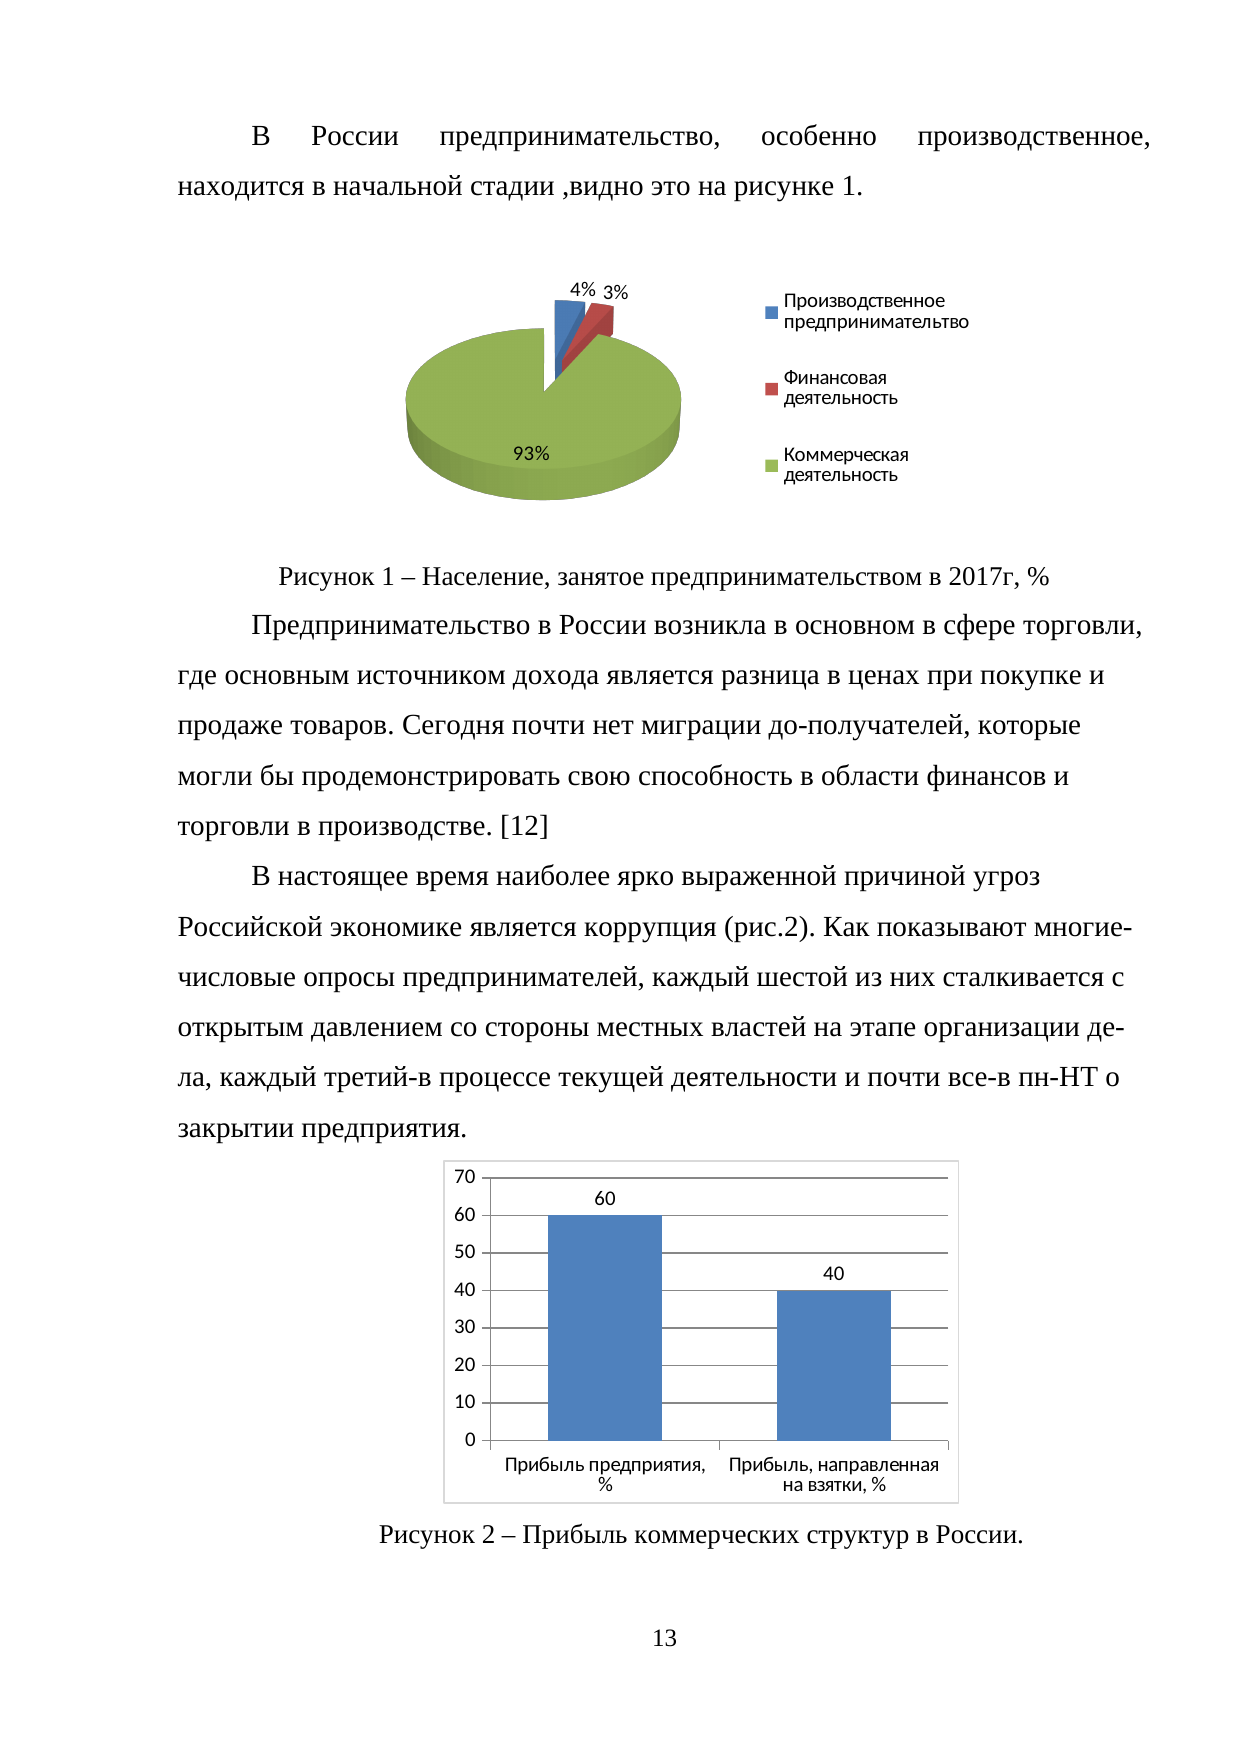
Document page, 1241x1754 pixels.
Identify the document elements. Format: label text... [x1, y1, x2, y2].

text В России предпринимательство, особенно производственное, находится в начальной стадии ,видно это на рисунке 1. [177, 118, 1152, 202]
text Рисунок 2 – Прибыль коммерческих структур в России. [177, 1518, 1152, 1549]
text Предпринимательство в России возникла в основном в сфере торговли, где основным источником дохода является разница в ценах при покупке и продаже товаров. Сегодня почти нет миграции до-получателей, которые могли бы продемонстрировать свою способность в области финансов и торговли в производстве. [12] [177, 607, 1152, 842]
text Рисунок 1 – Население, занятое предпринимательством в 2017г, % [177, 305, 1152, 591]
text В настоящее время наиболее ярко выраженной причиной угроз Российской экономике является коррупция (рис.2). Как показывают многие-числовые опросы предпринимателей, каждый шестой из них сталкивается с открытым давлением со стороны местных властей на этапе организации де-ла, каждый третий-в процессе текущей деятельности и почти все-в пн-НТ о закрытии предприятия. [177, 858, 1152, 1143]
